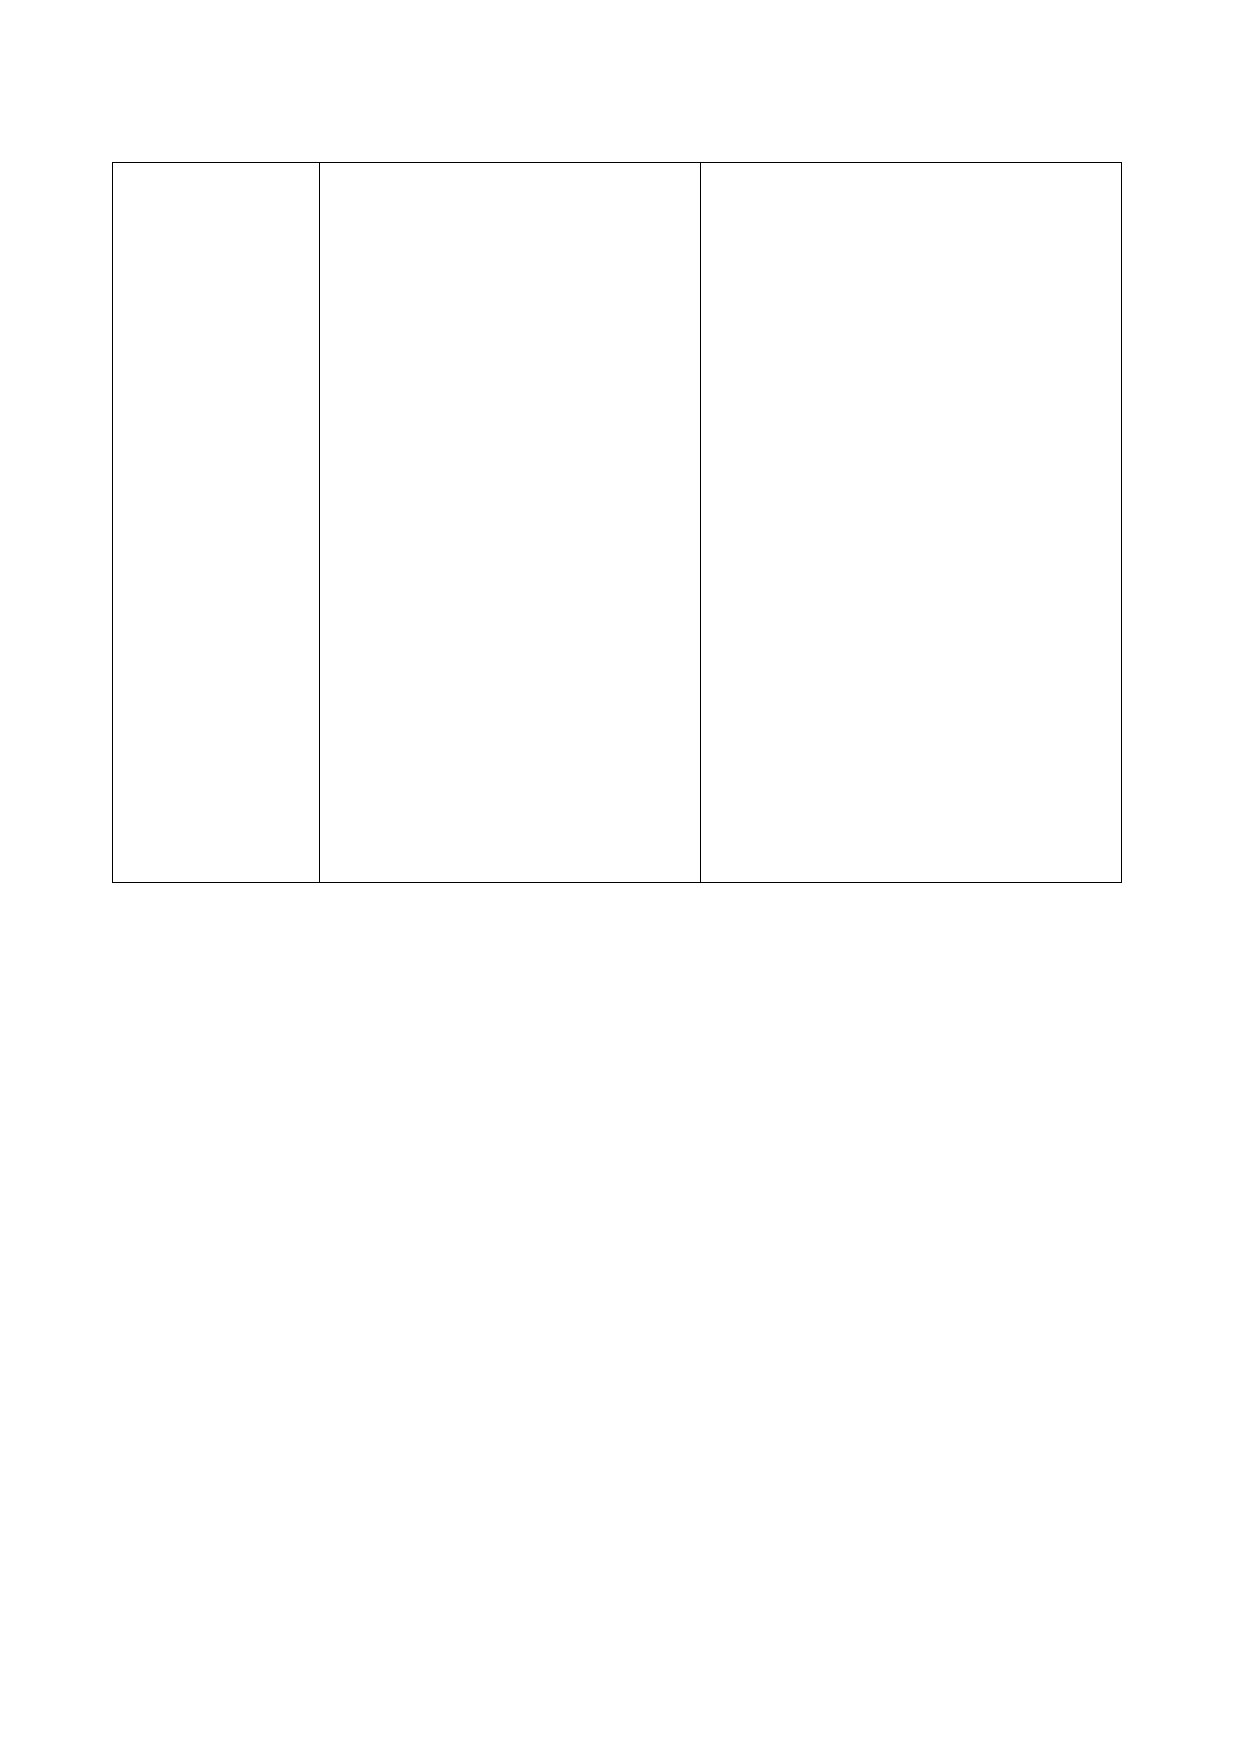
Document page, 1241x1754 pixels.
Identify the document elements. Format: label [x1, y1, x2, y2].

table_cell [113, 163, 319, 882]
table_cell [320, 163, 700, 882]
table_cell [701, 163, 1121, 882]
